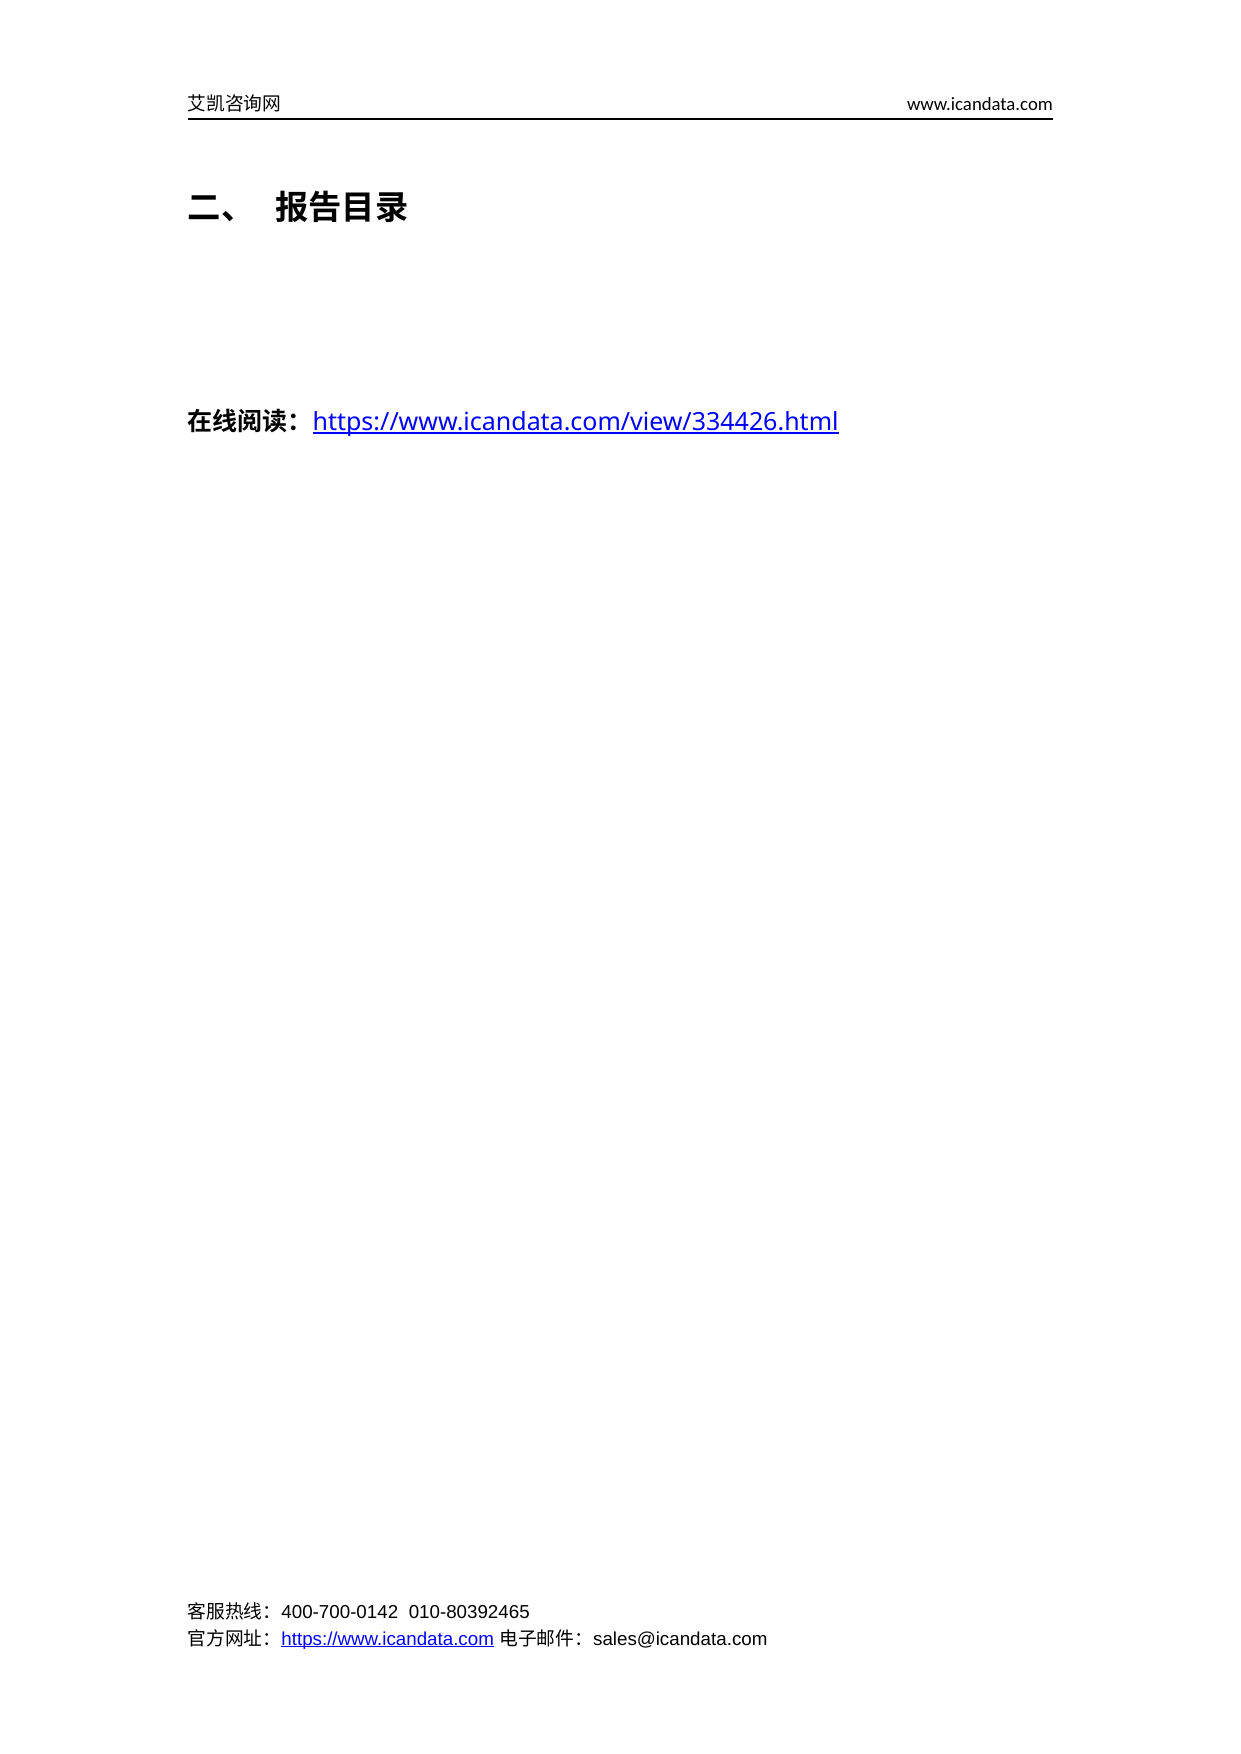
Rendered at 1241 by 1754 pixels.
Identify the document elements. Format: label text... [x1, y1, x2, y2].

text 在线阅读：https://www.icandata.com/view/334426.html [187, 387, 1053, 452]
subtitle 报告目录 [187, 172, 1053, 237]
